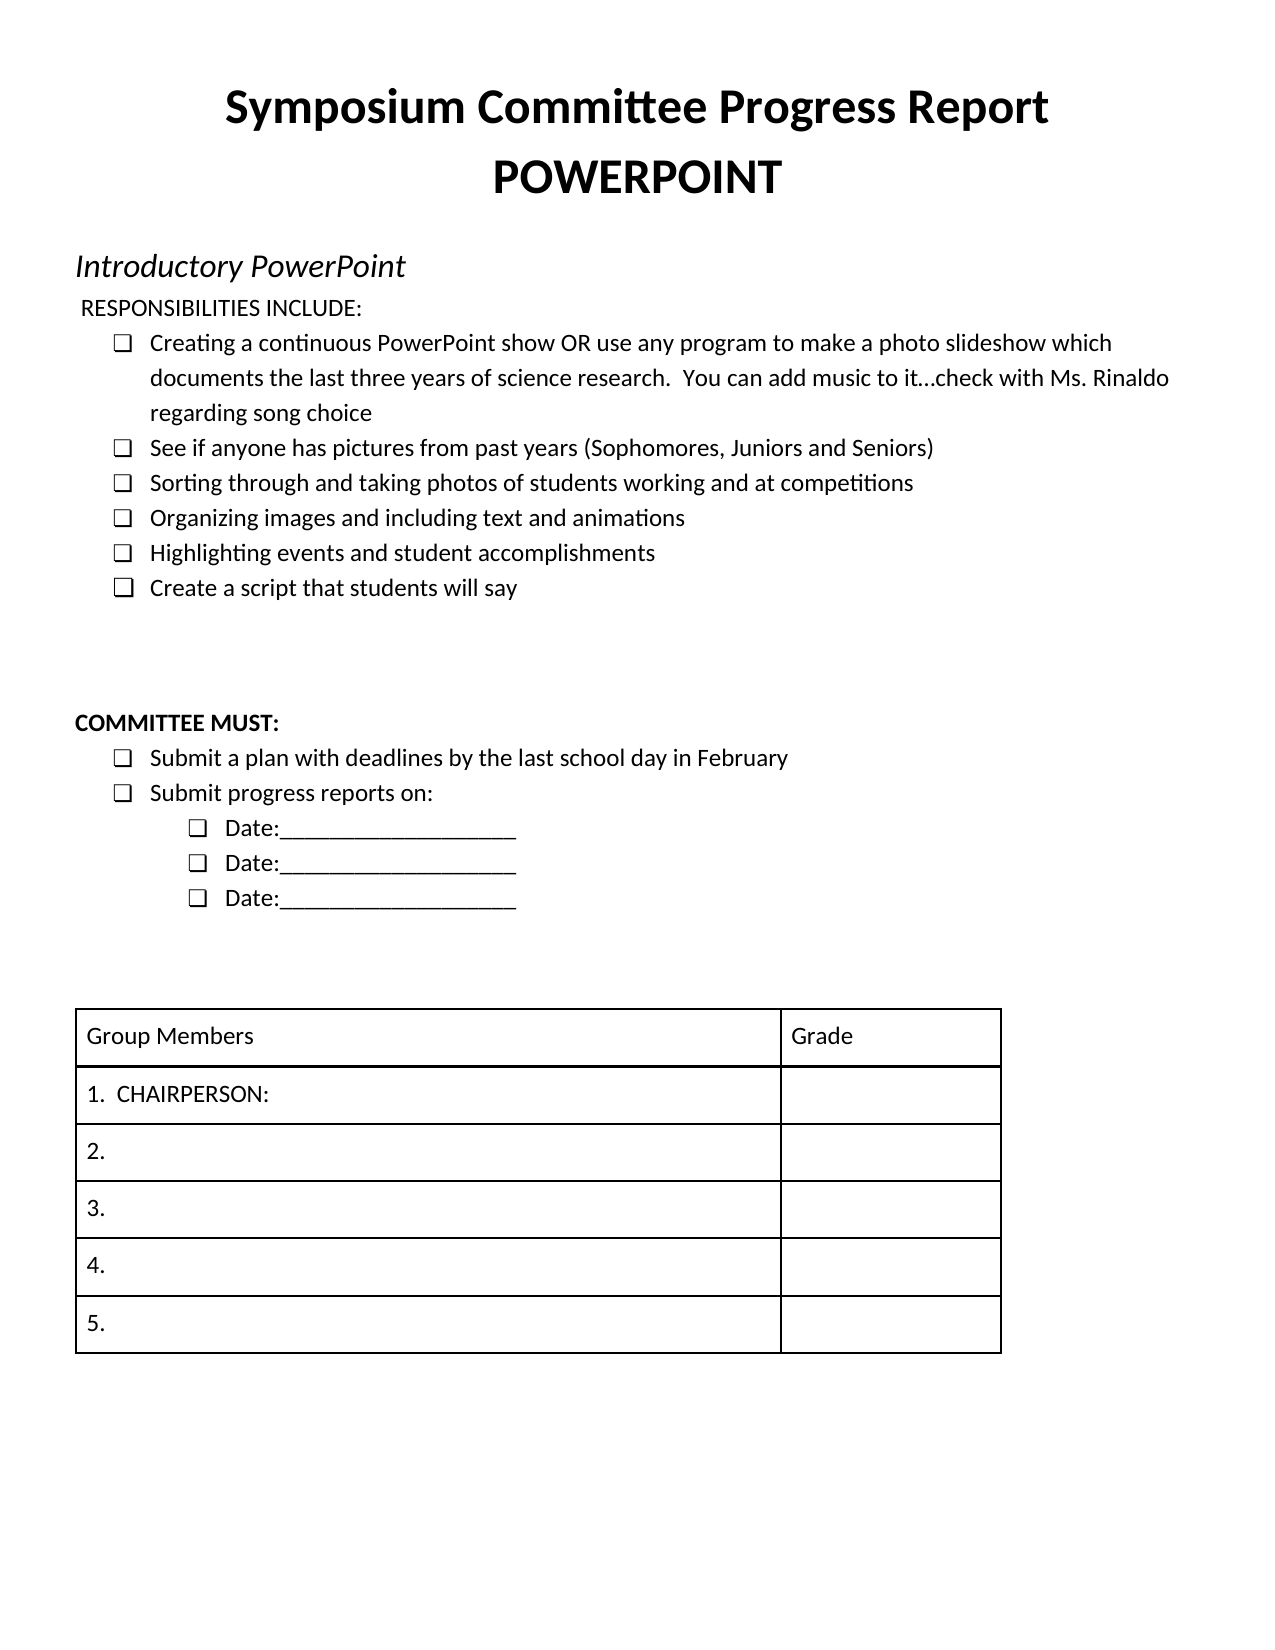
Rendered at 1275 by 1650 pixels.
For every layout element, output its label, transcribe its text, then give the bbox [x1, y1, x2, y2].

table_cell 1. CHAIRPERSON: [77, 1068, 780, 1123]
table_cell 5. [77, 1297, 780, 1352]
text POWERPOINT [75, 145, 1200, 206]
list Highlighting events and student accomplishments [112, 537, 1200, 568]
list See if anyone has pictures from past years (Sophomores, Juniors and Seniors) [112, 432, 1200, 463]
list Date:___________________ [150, 812, 1200, 843]
text Introductory PowerPoint [75, 245, 1200, 286]
list Create a script that students will say [112, 572, 1200, 603]
table_cell 2. [77, 1125, 780, 1180]
list Submit a plan with deadlines by the last school day in February [112, 742, 1200, 773]
table_cell [782, 1125, 1000, 1180]
text Symposium Committee Progress Report [75, 75, 1200, 136]
list Date:___________________ [150, 847, 1200, 878]
table_cell 4. [77, 1239, 780, 1294]
table_cell [782, 1297, 1000, 1352]
text COMMITTEE MUST: [75, 707, 1200, 738]
list Creating a continuous PowerPoint show OR use any program to make a photo slideshow which documents the last three years of science research. You can add music to it…check with Ms. Rinaldo regarding song choice [112, 327, 1200, 428]
table_header Grade [782, 1010, 1000, 1065]
list Date:___________________ [150, 882, 1200, 913]
table_cell [782, 1239, 1000, 1294]
table_cell [782, 1068, 1000, 1123]
list Organizing images and including text and animations [112, 502, 1200, 533]
table_cell 3. [77, 1182, 780, 1237]
list Sorting through and taking photos of students working and at competitions [112, 467, 1200, 498]
table_header Group Members [77, 1010, 780, 1065]
table_cell [782, 1182, 1000, 1237]
list Submit progress reports on: [112, 777, 1200, 808]
text RESPONSIBILITIES INCLUDE: [75, 292, 1200, 323]
